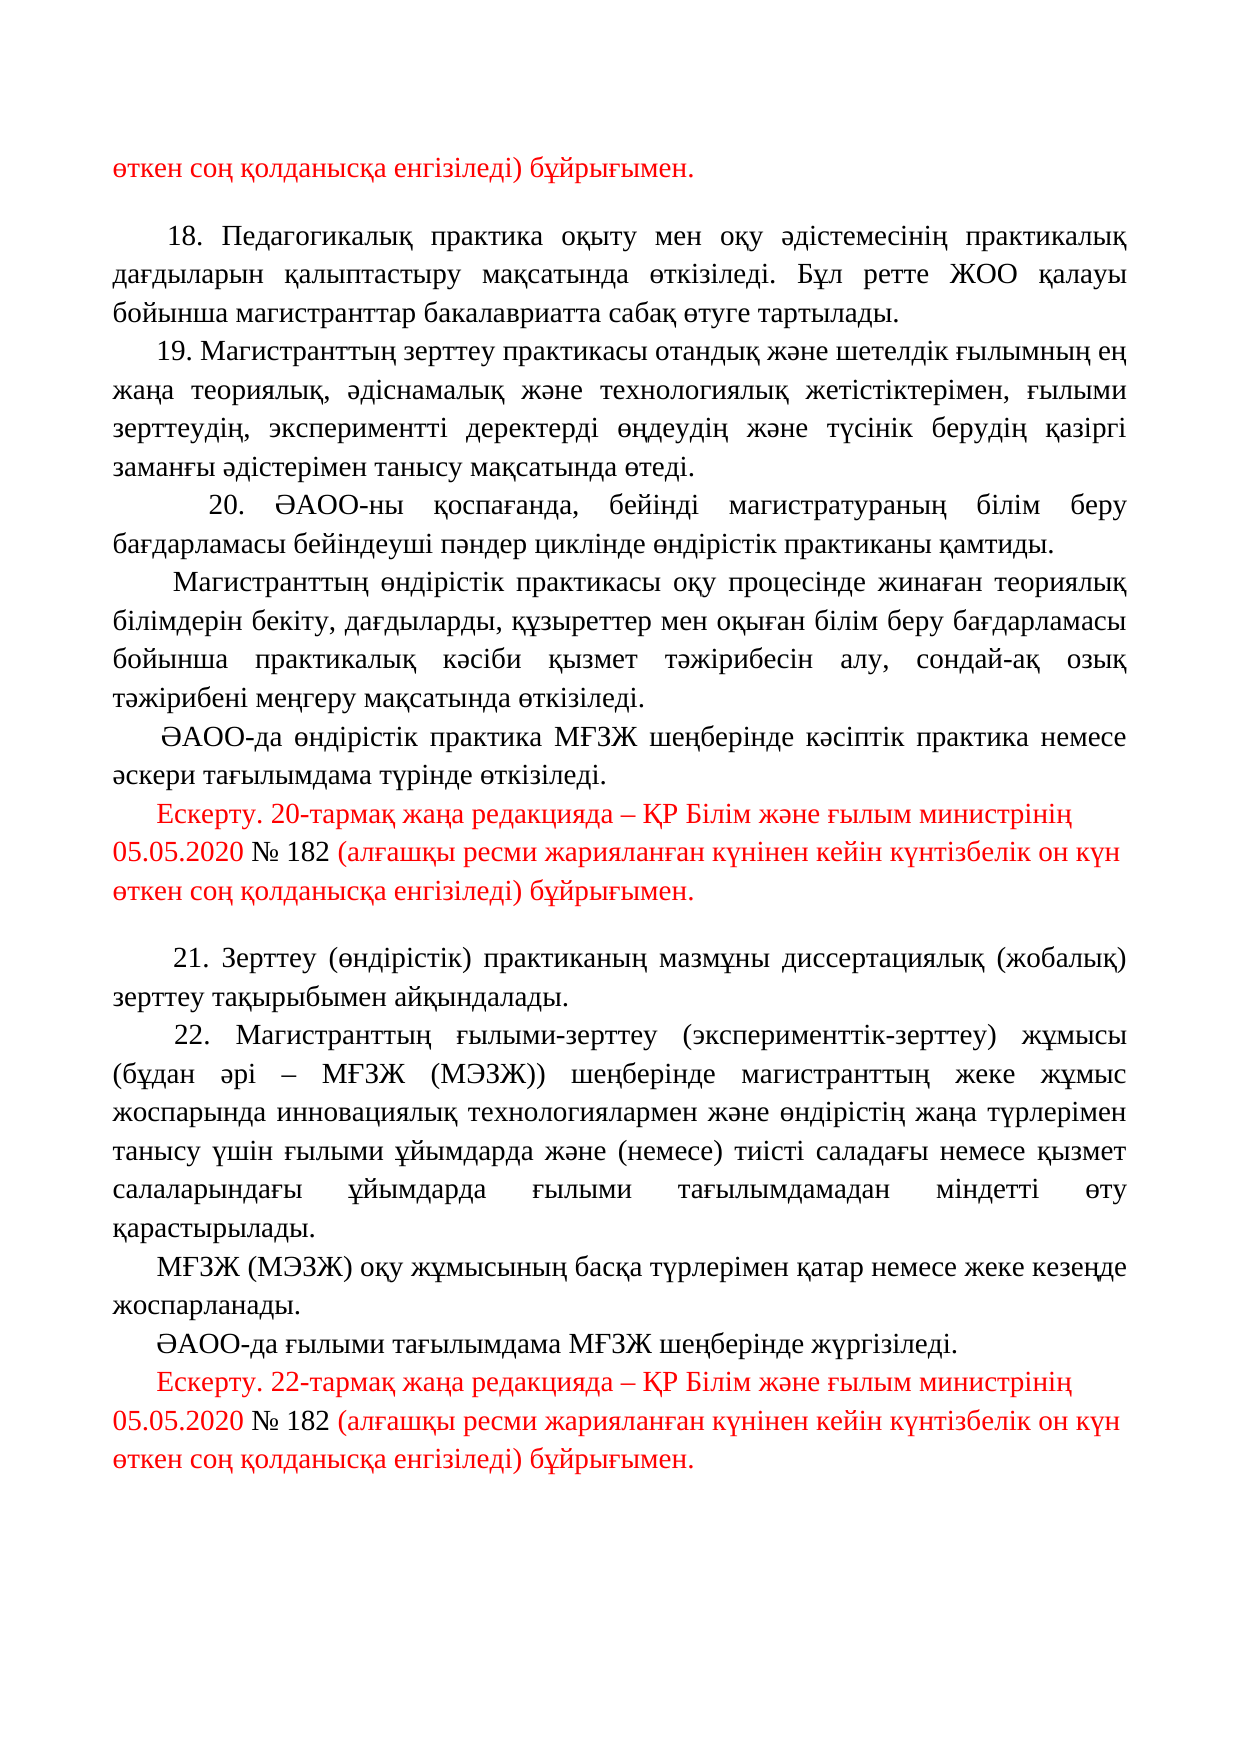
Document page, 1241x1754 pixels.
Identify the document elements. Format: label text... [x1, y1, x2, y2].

text 22. Магистранттың ғылыми-зерттеу (эксперименттік-зерттеу) жұмысы (бұдан әрі – МҒЗЖ (МЭЗЖ)) шеңберінде магистранттың жеке жұмыс жоспарында инновациялық технологиялармен және өндірістің жаңа түрлерімен танысу үшін ғылыми ұйымдарда және (немесе) тиісті саладағы немесе қызмет салаларындағы ұйымдарда ғылыми тағылымдамадан міндетті өту қарастырылады. [112, 1017, 1128, 1244]
text 18. Педагогикалық практика оқыту мен оқу әдістемесінің практикалық дағдыларын қалыптастыру мақсатында өткізіледі. Бұл ретте ЖОО қалауы бойынша магистранттар бакалавриатта сабақ өтуге тартылады. [112, 218, 1128, 328]
text МҒЗЖ (МЭЗЖ) оқу жұмысының басқа түрлерімен қатар немесе жеке кезеңде жоспарланады. [112, 1249, 1128, 1321]
text 20. ӘАОО-ны қоспағанда, бейінді магистратураның білім беру бағдарламасы бейіндеуші пәндер циклінде өндірістік практиканы қамтиды. [112, 487, 1128, 559]
text 21. Зерттеу (өндірістік) практиканың мазмұны диссертациялық (жобалық) зерттеу тақырыбымен айқындалады. [112, 940, 1128, 1012]
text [112, 150, 1128, 214]
text Ескерту. 22-тармақ жаңа редакцияда – ҚР Білім және ғылым министрінің 05.05.2020 № 182 (алғашқы ресми жарияланған күнінен кейін күнтізбелік он күн өткен соң қолданысқа енгізіледі) бұйрығымен. [112, 1364, 1128, 1505]
text 19. Магистранттың зерттеу практикасы отандық және шетелдік ғылымның ең жаңа теориялық, әдіснамалық және технологиялық жетістіктерімен, ғылыми зерттеудің, экспериментті деректерді өңдеудің және түсінік берудің қазіргі заманғы әдістерімен танысу мақсатында өтеді. [112, 333, 1128, 482]
text ӘАОО-да өндірістік практика МҒЗЖ шеңберінде кәсіптік практика немесе әскери тағылымдама түрінде өткізіледі. [112, 719, 1128, 791]
text Магистранттың өндірістік практикасы оқу процесінде жинаған теориялық білімдерін бекіту, дағдыларды, құзыреттер мен оқыған білім беру бағдарламасы бойынша практикалық кәсіби қызмет тәжірибесін алу, сондай-ақ озық тәжірибені меңгеру мақсатында өткізіледі. [112, 564, 1128, 714]
text ӘАОО-да ғылыми тағылымдама МҒЗЖ шеңберінде жүргізіледі. [112, 1326, 1128, 1359]
text Ескерту. 20-тармақ жаңа редакцияда – ҚР Білім және ғылым министрінің 05.05.2020 № 182 (алғашқы ресми жарияланған күнінен кейін күнтізбелік он күн өткен соң қолданысқа енгізіледі) бұйрығымен. [112, 796, 1128, 937]
